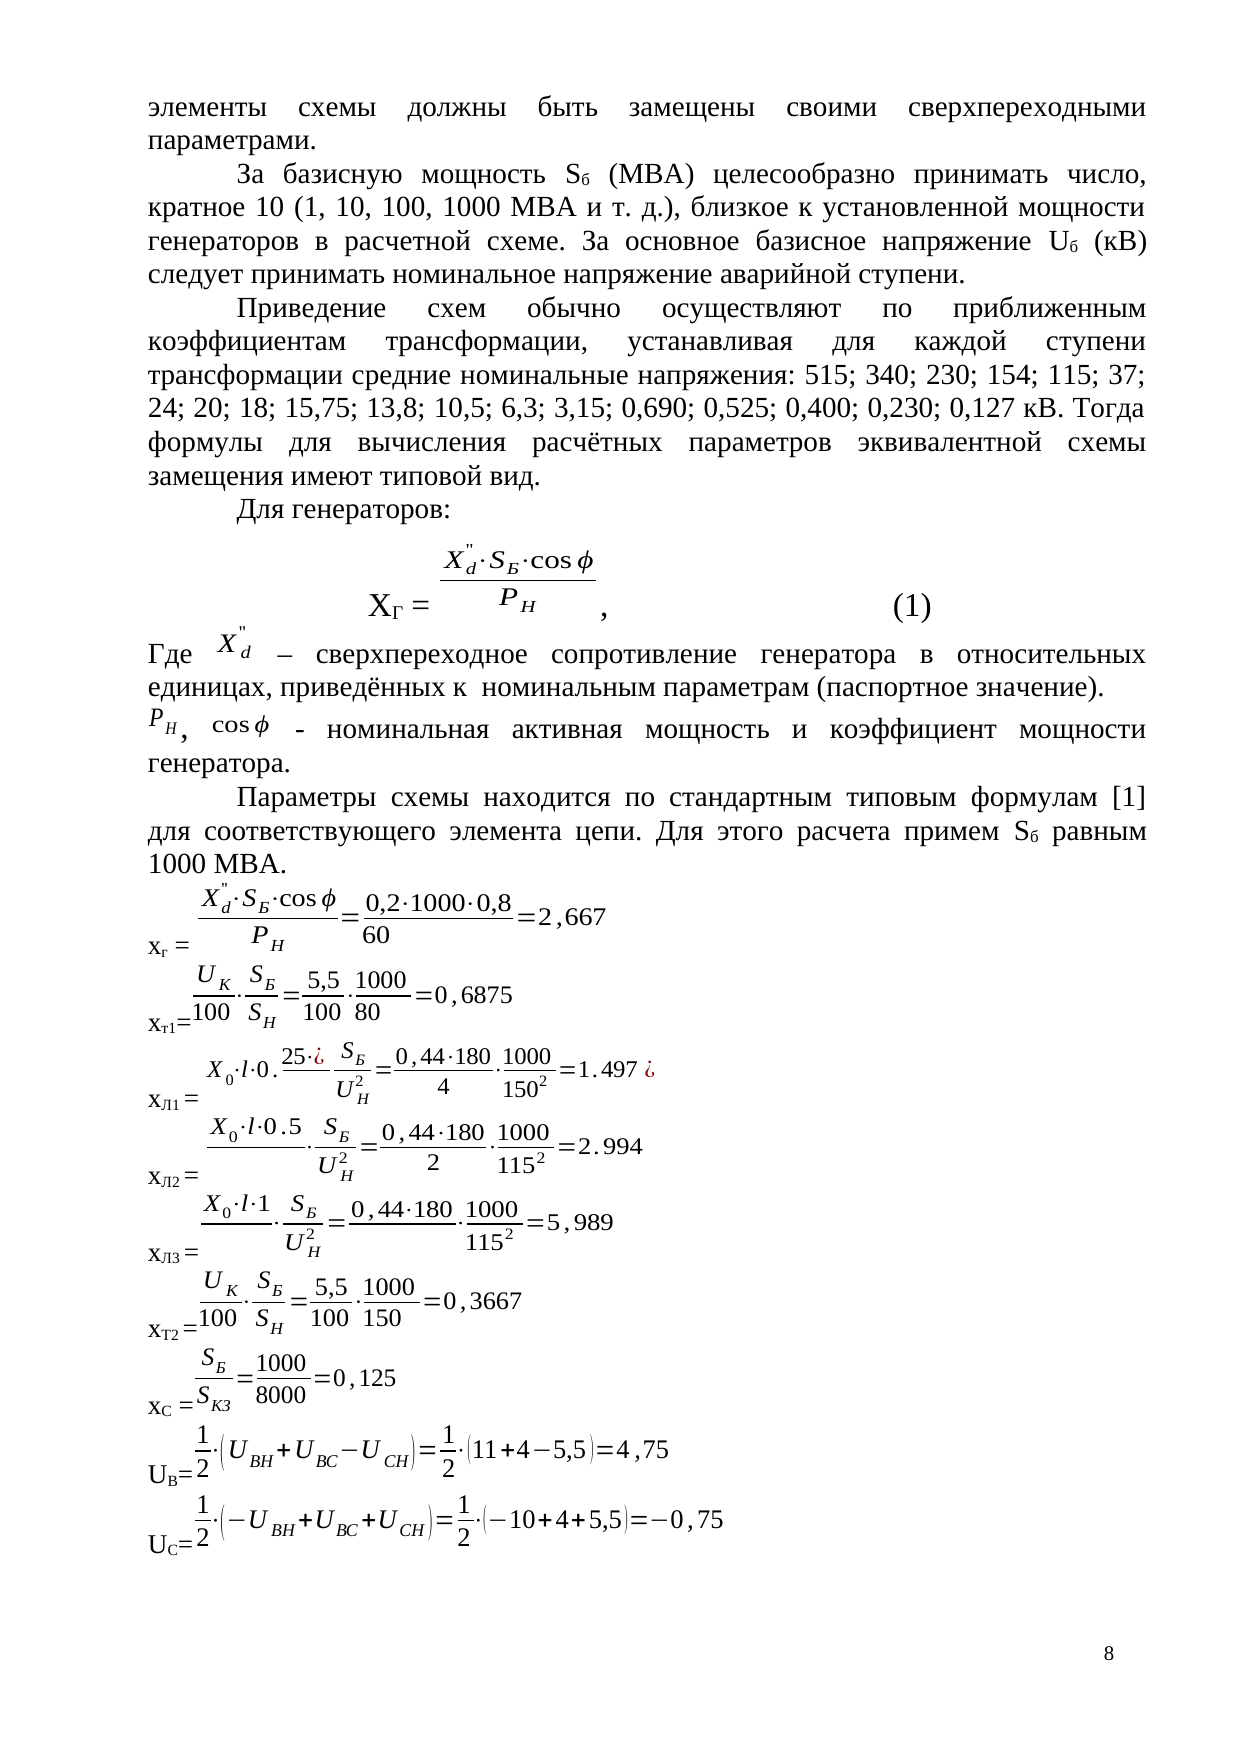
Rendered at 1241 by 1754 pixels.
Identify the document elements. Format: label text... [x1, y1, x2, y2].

text хС = [148, 1343, 1152, 1420]
text хг = [148, 880, 1152, 961]
text хЛ1 = [148, 1037, 1152, 1114]
text Параметры схемы находится по стандартным типовым формулам [1] для соответствующего элемента цепи. Для этого расчета примем Sб равным 1000 МВА. [148, 779, 1147, 880]
text Для генераторов: [148, 491, 1152, 525]
text За базисную мощность Sб (MBA) целесообразно принимать число, кратное 10 (1, 10, 100, 1000 МВА и т. д.), близкое к установленной мощности генераторов в расчетной схеме. За основное базисное напряжение Uб (кB) следует принимать номинальное напряжение аварийной ступени. [148, 156, 1147, 290]
text хТ2 = [148, 1267, 1152, 1343]
text хт1= [148, 961, 1152, 1037]
text ХГ = , (1) [148, 541, 1152, 624]
text , - номинальная активная мощность и коэффициент мощности генератора. [148, 703, 1147, 779]
text UВ= [148, 1420, 1152, 1489]
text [148, 89, 1147, 156]
text хЛ2 = [148, 1114, 1152, 1190]
text хЛ3 = [148, 1190, 1152, 1267]
text Приведение схем обычно осуществляют по приближенным коэффициентам трансформации, устанавливая для каждой ступени трансформации средние номинальные напряжения: 515; 340; 230; 154; 115; 37; 24; 20; 18; 15,75; 13,8; 10,5; 6,3; 3,15; 0,690; 0,525; 0,400; 0,230; 0,127 кВ. Тогда формулы для вычисления расчётных параметров эквивалентной схемы замещения имеют типовой вид. [148, 290, 1147, 491]
text UC= [148, 1489, 1152, 1559]
text Где – сверхпереходное сопротивление генератора в относительных единицах, приведённых к номинальным параметрам (паспортное значение). [148, 624, 1147, 703]
